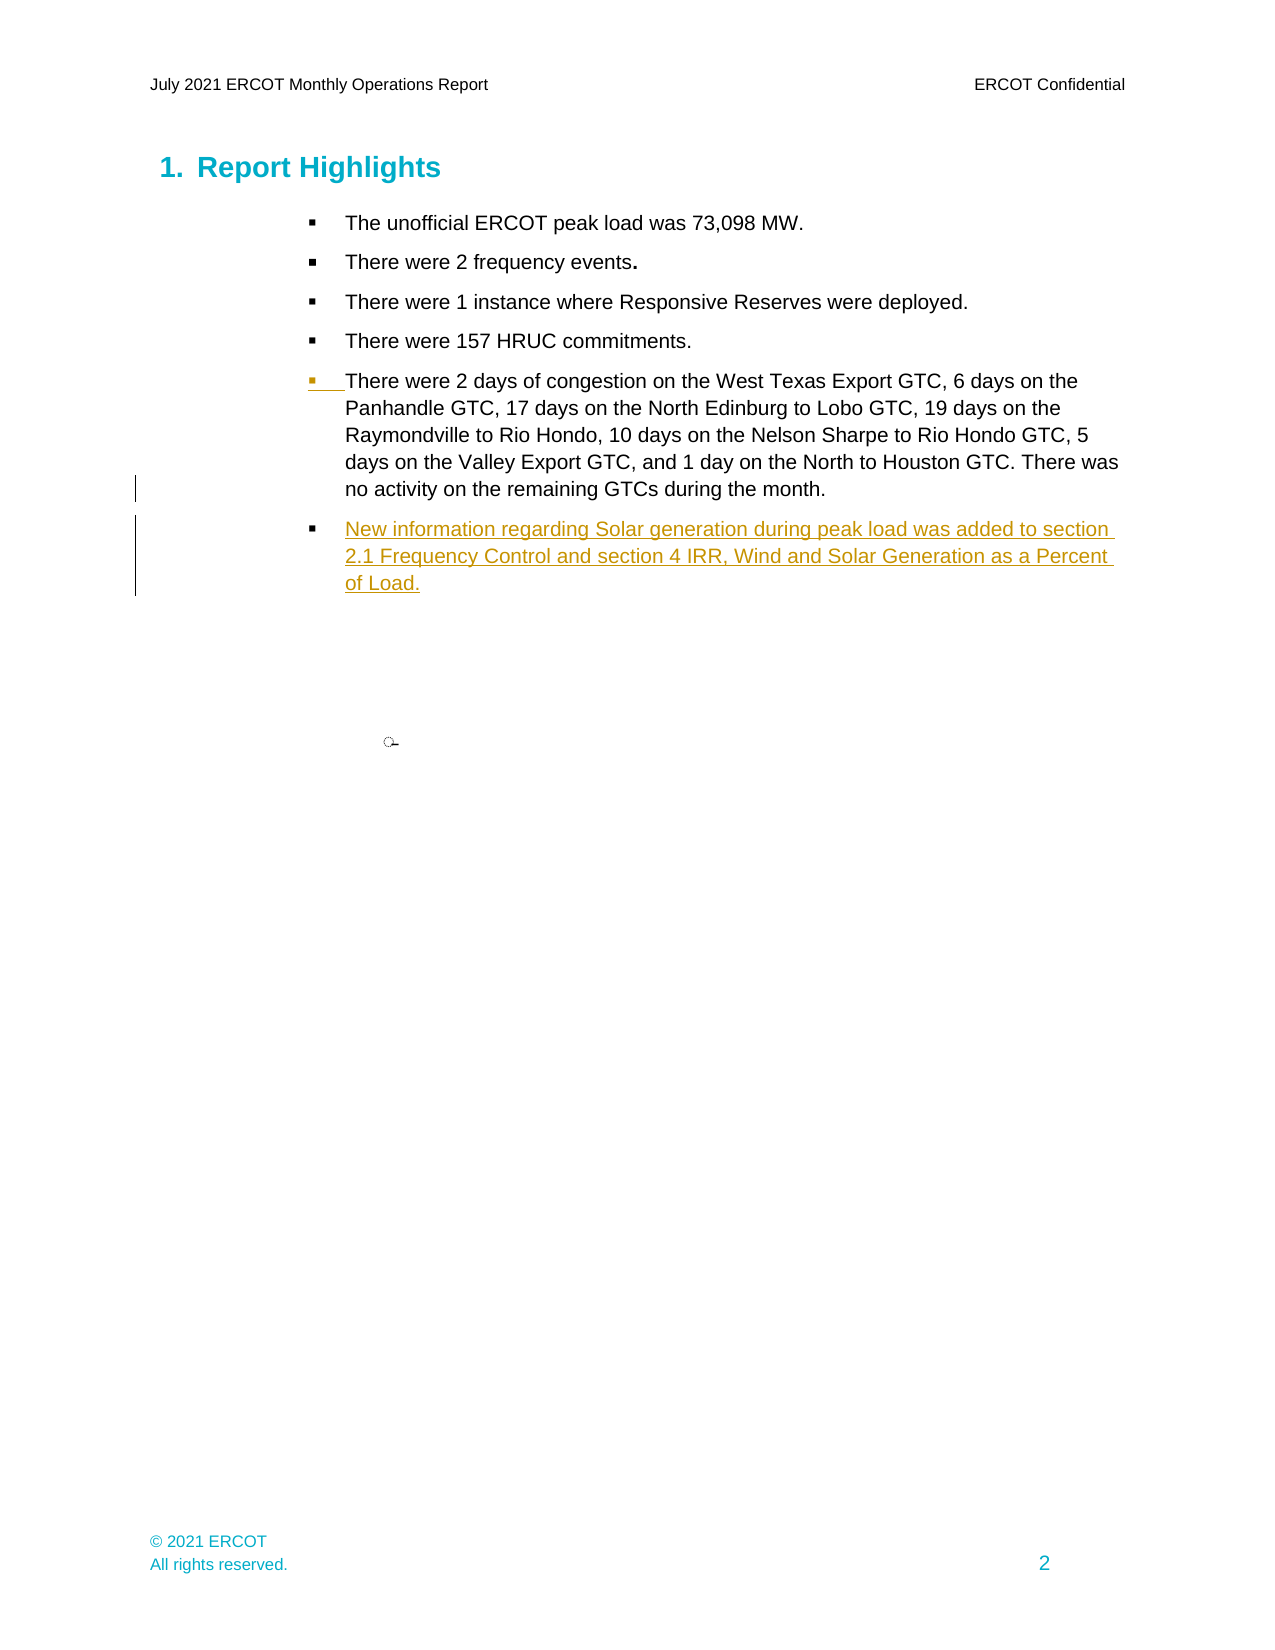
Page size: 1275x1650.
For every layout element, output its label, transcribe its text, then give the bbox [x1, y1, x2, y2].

text There were 2 days of congestion on the West Texas Export GTC, 6 days on the Panhandle GTC, 17 days on the North Edinburg to Lobo GTC, 19 days on the Raymondville to Rio Hondo, 10 days on the Nelson Sharpe to Rio Hondo GTC, 5 days on the Valley Export GTC, and 1 day on the North to Houston GTC. There was no activity on the remaining GTCs during the month. [307, 367, 1125, 502]
text There were 157 HRUC commitments. [307, 327, 1125, 354]
text There were 2 frequency events. [307, 248, 1125, 275]
subtitle Report Highlights [159, 150, 1125, 183]
text The unofficial ERCOT peak load was 73,098 MW. [307, 208, 1125, 236]
text There were 1 instance where Responsive Reserves were deployed. [307, 288, 1125, 315]
